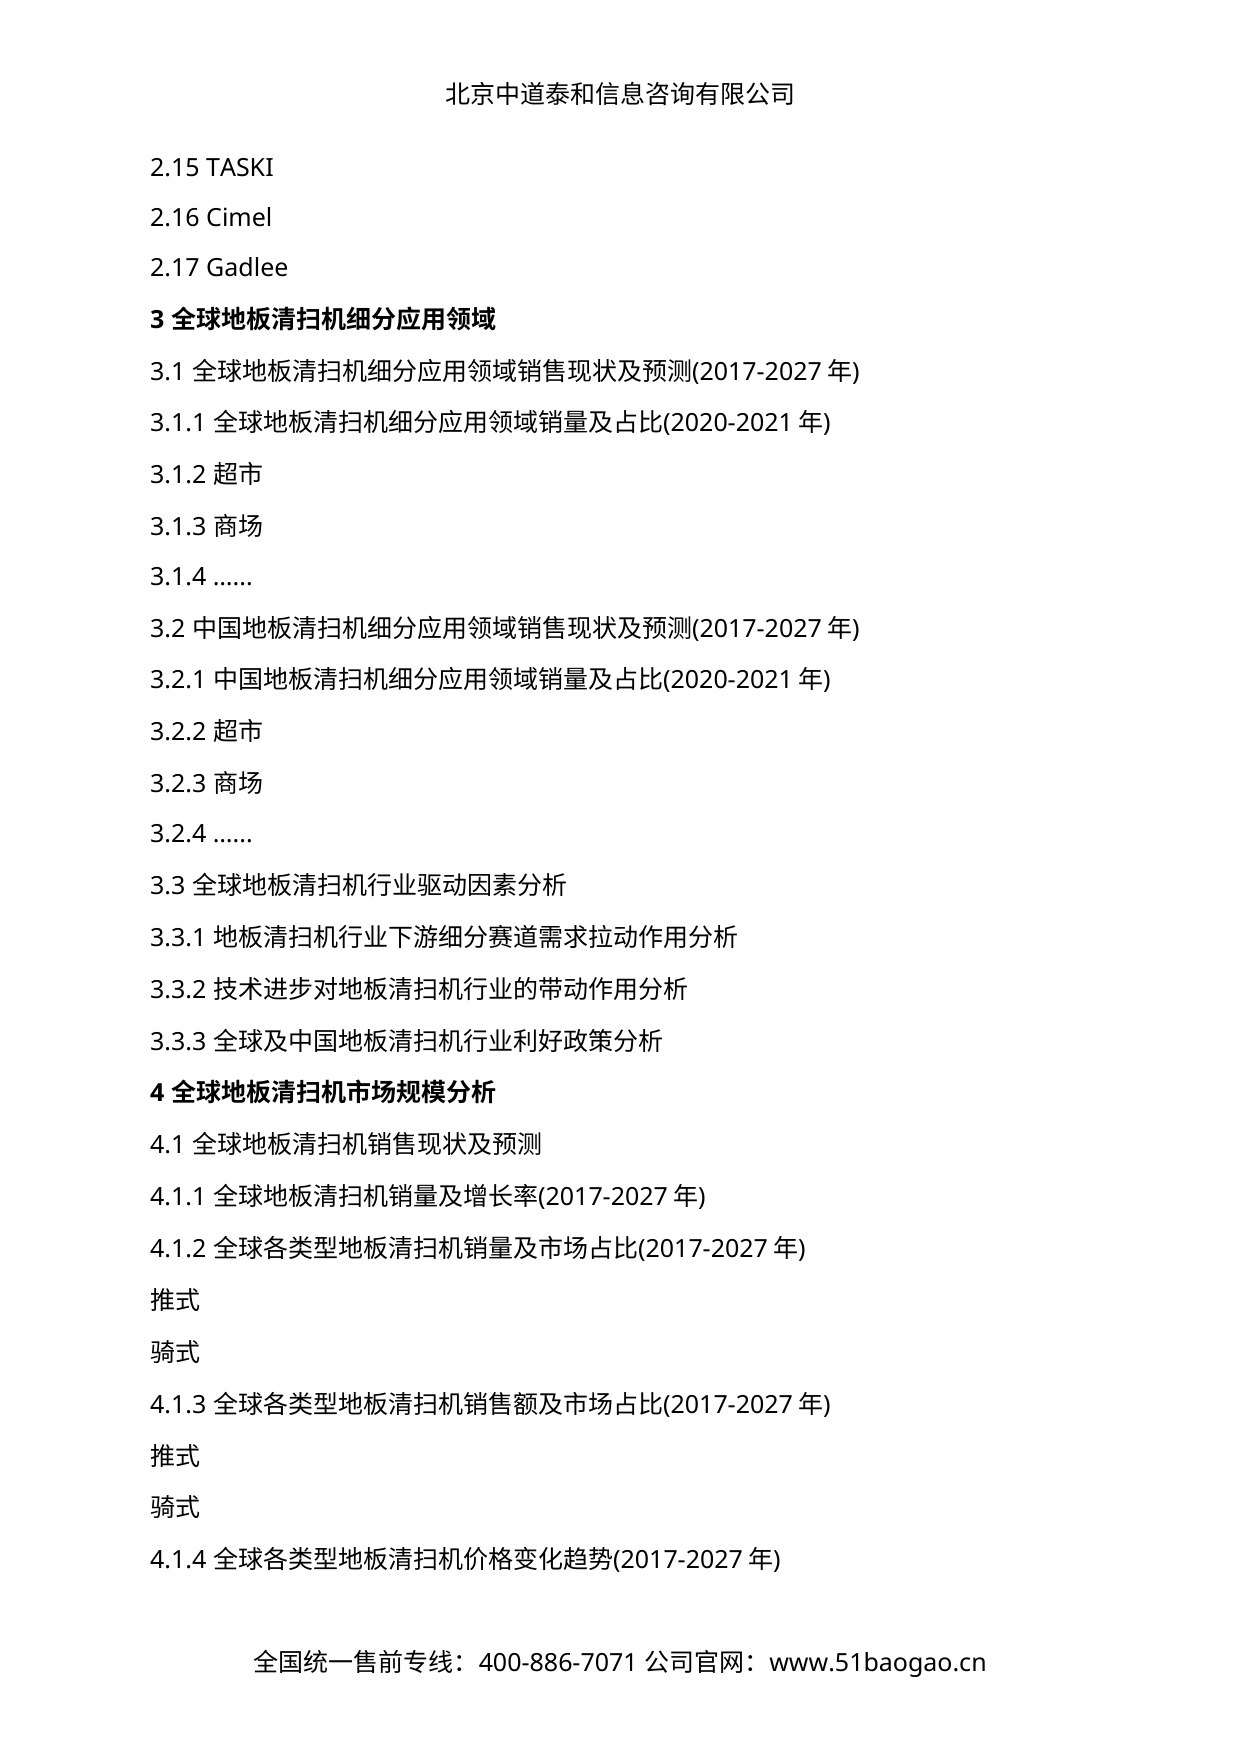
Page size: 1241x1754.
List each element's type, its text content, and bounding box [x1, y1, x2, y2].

text 3.1.2 超市 [150, 455, 1090, 491]
text 2.15 TASKI [150, 150, 1090, 184]
text 3.3.2 技术进步对地板清扫机行业的带动作用分析 [150, 969, 1090, 1005]
text 4.1 全球地板清扫机销售现状及预测 [150, 1125, 1090, 1161]
text 3.1.4 …... [150, 558, 1090, 592]
text 3.2.2 超市 [150, 712, 1090, 748]
text 3.1.1 全球地板清扫机细分应用领域销量及占比(2020-2021年) [150, 403, 1090, 439]
text 4.1.3 全球各类型地板清扫机销售额及市场占比(2017-2027年) [150, 1384, 1090, 1420]
text 推式 [150, 1280, 1090, 1317]
text 3.2 中国地板清扫机细分应用领域销售现状及预测(2017-2027年) [150, 608, 1090, 644]
text 骑式 [150, 1332, 1090, 1368]
text 3.2.4 …... [150, 816, 1090, 850]
text 2.17 Gadlee [150, 249, 1090, 283]
text 3.3 全球地板清扫机行业驱动因素分析 [150, 865, 1090, 902]
text 3.3.3 全球及中国地板清扫机行业利好政策分析 [150, 1021, 1090, 1057]
text 2.16 Cimel [150, 200, 1090, 234]
text 3.3.1 地板清扫机行业下游细分赛道需求拉动作用分析 [150, 917, 1090, 953]
text 4.1.4 全球各类型地板清扫机价格变化趋势(2017-2027年) [150, 1540, 1090, 1576]
text 3.2.1 中国地板清扫机细分应用领域销量及占比(2020-2021年) [150, 660, 1090, 696]
text 4 全球地板清扫机市场规模分析 [150, 1073, 1090, 1109]
text 4.1.1 全球地板清扫机销量及增长率(2017-2027年) [150, 1177, 1090, 1213]
text 骑式 [150, 1488, 1090, 1524]
text 推式 [150, 1436, 1090, 1472]
text 3.2.3 商场 [150, 764, 1090, 800]
text 3.1.3 商场 [150, 507, 1090, 543]
text 3.1 全球地板清扫机细分应用领域销售现状及预测(2017-2027年) [150, 351, 1090, 387]
text 3 全球地板清扫机细分应用领域 [150, 299, 1090, 335]
text 4.1.2 全球各类型地板清扫机销量及市场占比(2017-2027年) [150, 1228, 1090, 1265]
